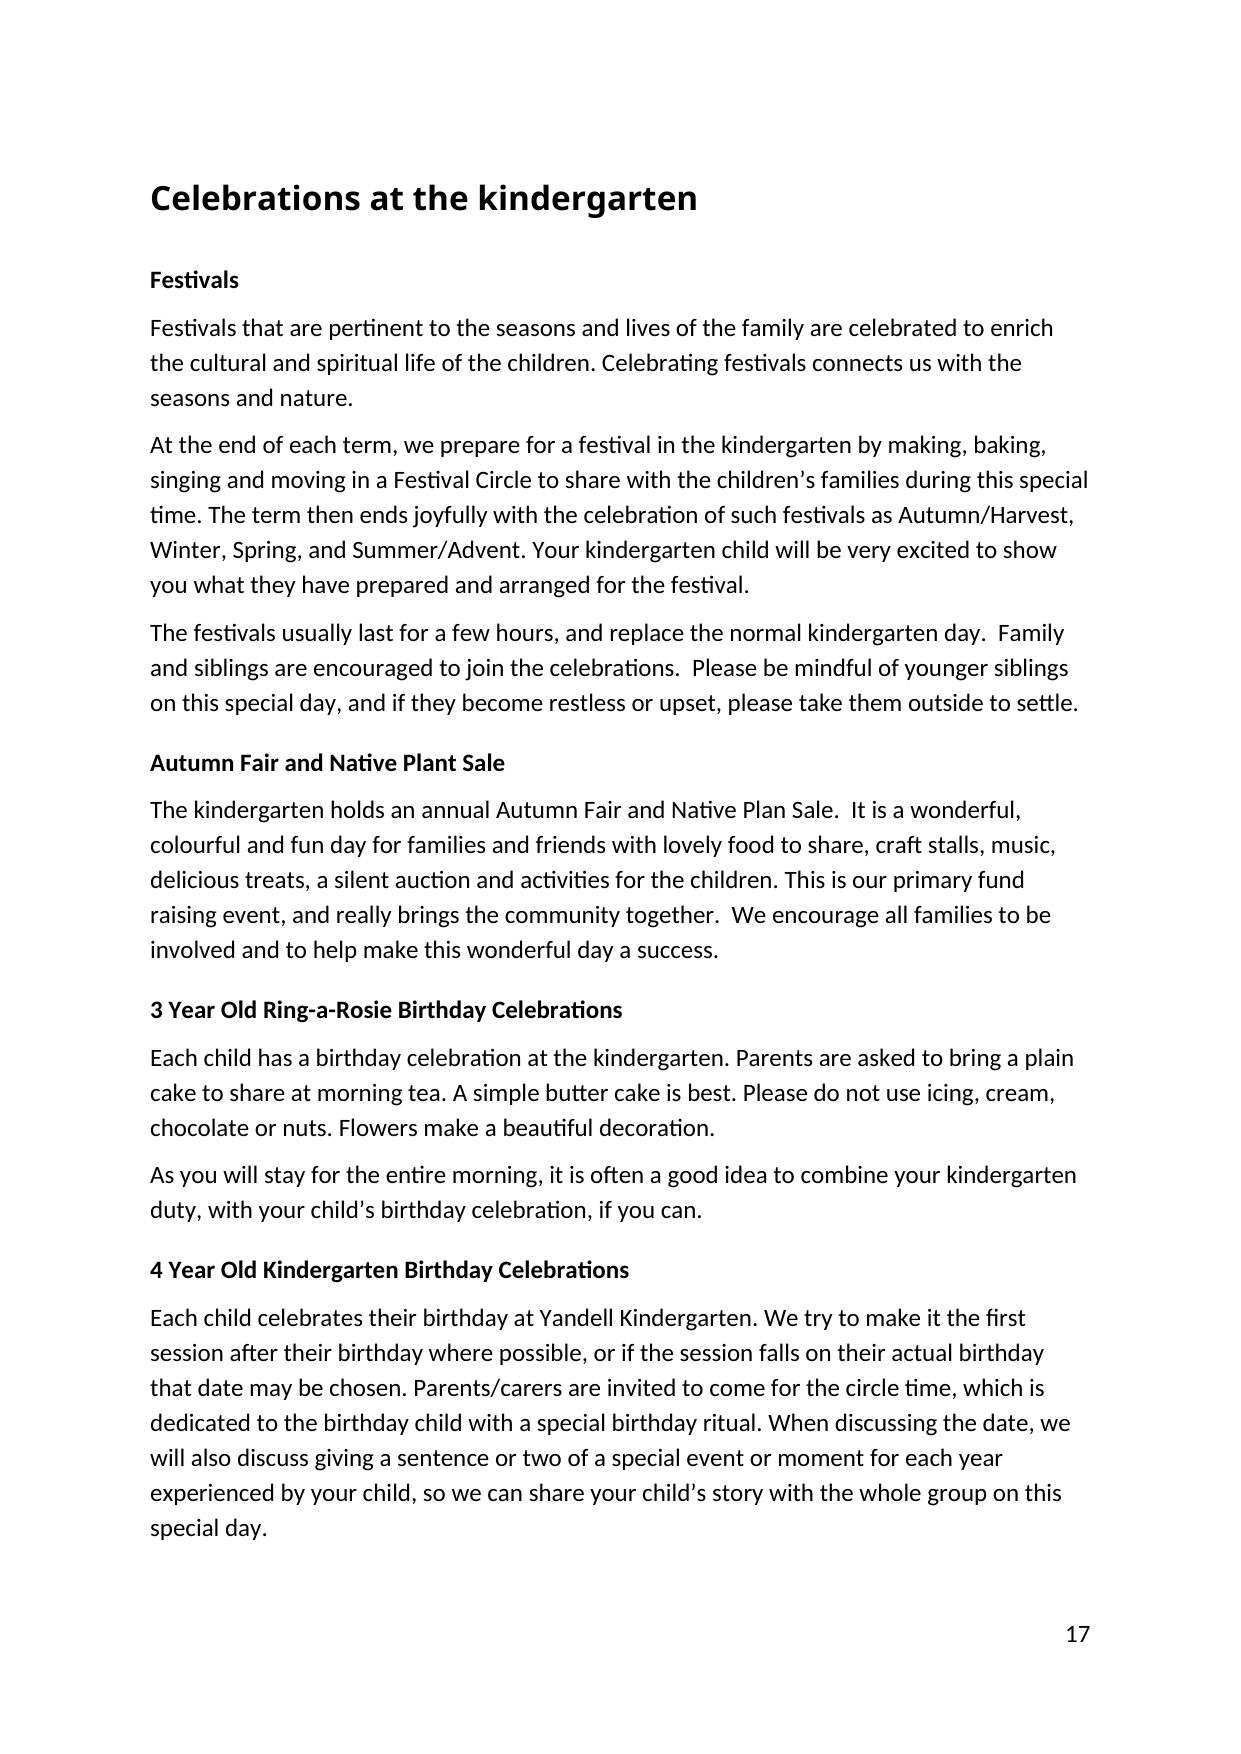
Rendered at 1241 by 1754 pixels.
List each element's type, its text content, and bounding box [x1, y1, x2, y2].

text The kindergarten holds an annual Autumn Fair and Native Plan Sale. It is a wonderful, colourful and fun day for families and friends with lovely food to share, craft stalls, music, delicious treats, a silent auction and activities for the children. This is our primary fund raising event, and really brings the community together. We encourage all families to be involved and to help make this wonderful day a success. [150, 795, 1090, 965]
text As you will stay for the entire morning, it is often a good idea to combine your kindergarten duty, with your child’s birthday celebration, if you can. [150, 1160, 1090, 1225]
subtitle Festivals [150, 265, 1090, 295]
subtitle 4 Year Old Kindergarten Birthday Celebrations [150, 1255, 1090, 1285]
subtitle 3 Year Old Ring-a-Rosie Birthday Celebrations [150, 995, 1090, 1025]
subtitle Autumn Fair and Native Plant Sale [150, 747, 1090, 778]
text Each child has a birthday celebration at the kindergarten. Parents are asked to bring a plain cake to share at morning tea. A simple butter cake is best. Please do not use icing, cream, chocolate or nuts. Flowers make a beautiful decoration. [150, 1042, 1090, 1143]
text Festivals that are pertinent to the seasons and lives of the family are celebrated to enrich the cultural and spiritual life of the children. Celebrating festivals connects us with the seasons and nature. [150, 312, 1090, 413]
text The festivals usually last for a few hours, and replace the normal kindergarten day. Family and siblings are encouraged to join the celebrations. Please be mindful of younger siblings on this special day, and if they become restless or upset, please take them outside to settle. [150, 617, 1090, 718]
subtitle Celebrations at the kindergarten [150, 175, 1090, 220]
text At the end of each term, we prepare for a festival in the kindergarten by making, baking, singing and moving in a Festival Circle to share with the children’s families during this special time. The term then ends joyfully with the celebration of such festivals as Autumn/Harvest, Winter, Spring, and Summer/Advent. Your kindergarten child will be very excited to show you what they have prepared and arranged for the festival. [150, 430, 1090, 600]
text Each child celebrates their birthday at Yandell Kindergarten. We try to make it the first session after their birthday where possible, or if the session falls on their actual birthday that date may be chosen. Parents/carers are invited to come for the circle time, which is dedicated to the birthday child with a special birthday ritual. When discussing the date, we will also discuss giving a sentence or two of a special event or moment for each year experienced by your child, so we can share your child’s story with the whole group on this special day. [150, 1302, 1090, 1543]
